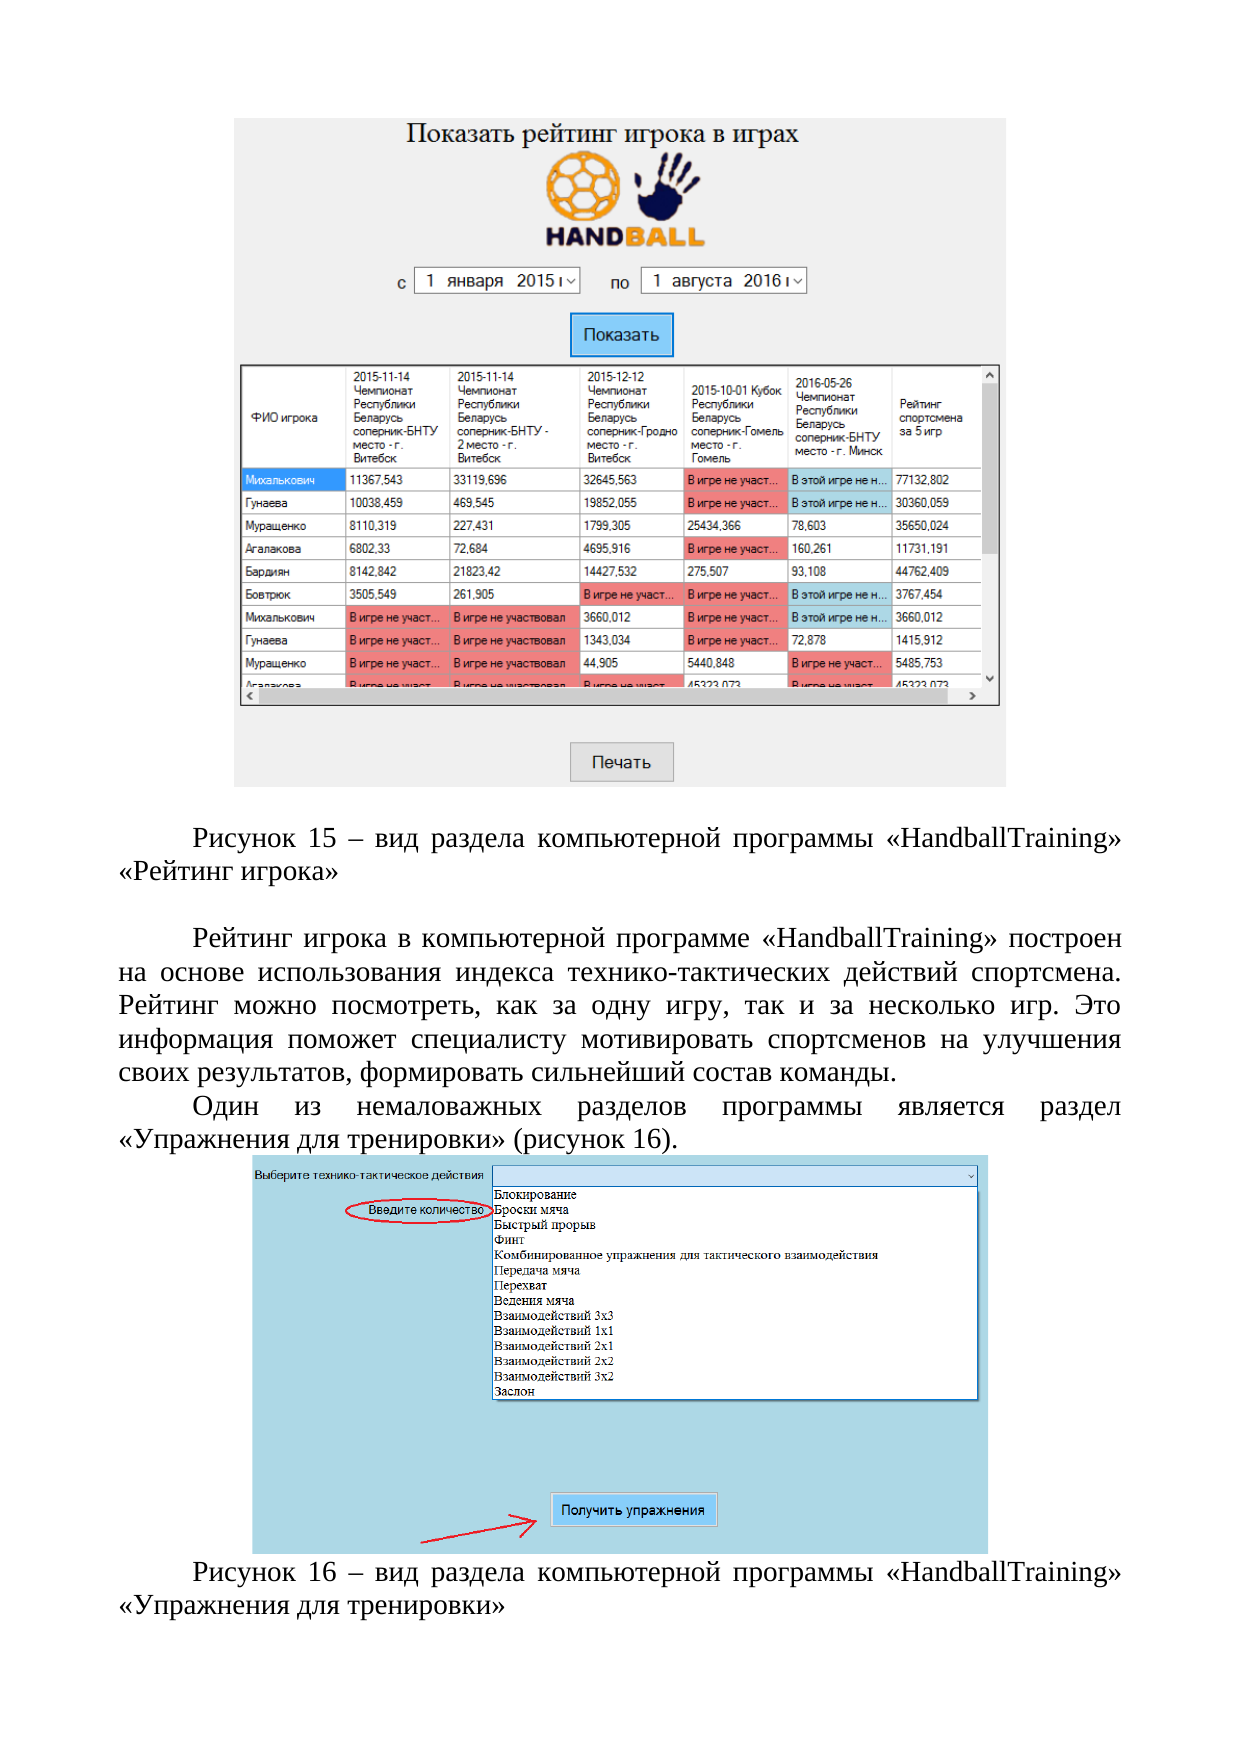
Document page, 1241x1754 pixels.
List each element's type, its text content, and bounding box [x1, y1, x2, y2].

picture [252, 1155, 989, 1554]
picture [234, 118, 1007, 787]
text Рисунок 16 – вид раздела компьютерной программы «HandballTraining» «Упражнения для тренировки» [118, 1554, 1122, 1621]
text Один из немаловажных разделов программы является раздел «Упражнения для тренировки» (рисунок 16). [118, 1088, 1122, 1155]
text Рейтинг игрока в компьютерной программе «HandballTraining» построен на основе использования индекса технико-тактических действий спортсмена. Рейтинг можно посмотреть, как за одну игру, так и за несколько игр. Это информация поможет специалисту мотивировать спортсменов на улучшения своих результатов, формировать сильнейший состав команды. [118, 920, 1122, 1088]
text Рисунок 15 – вид раздела компьютерной программы «HandballTraining» «Рейтинг игрока» [118, 820, 1122, 887]
